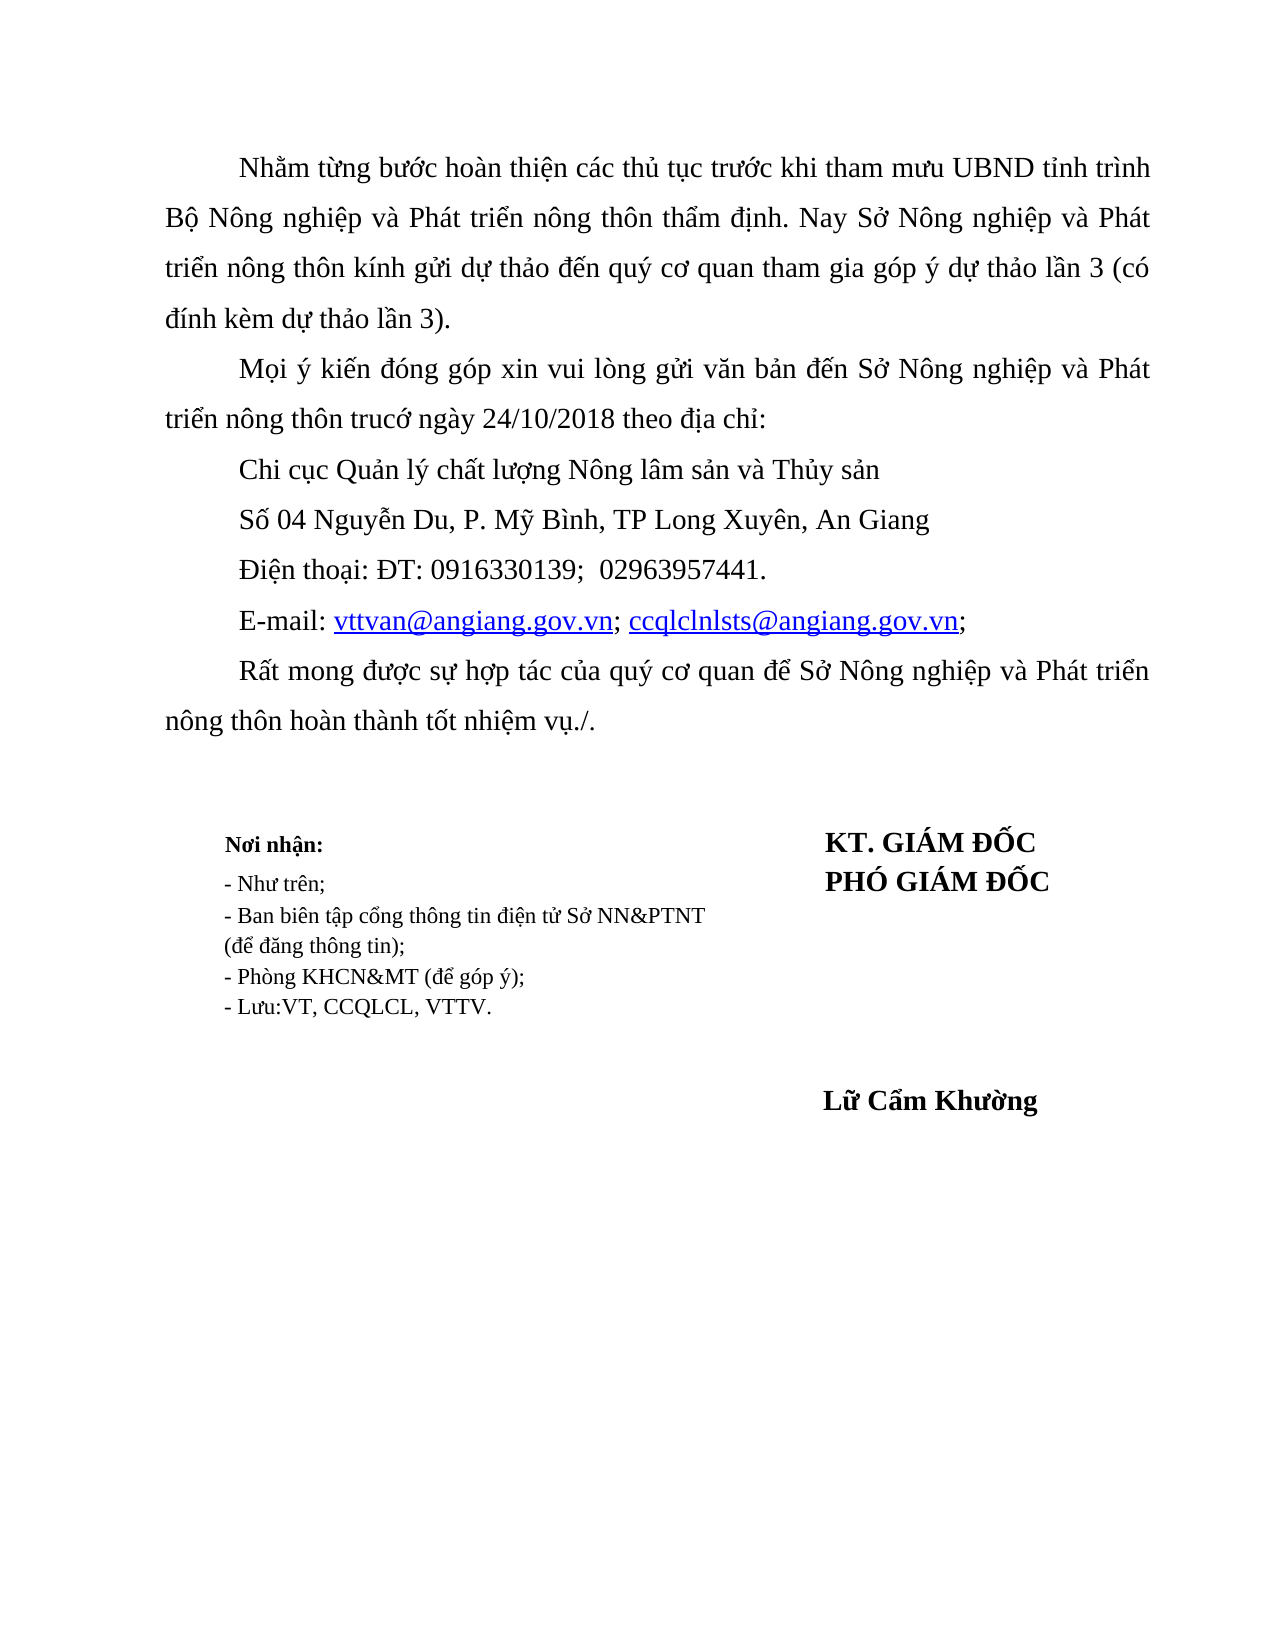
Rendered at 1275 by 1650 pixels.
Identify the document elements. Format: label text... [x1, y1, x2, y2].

list Lữ Cẩm Khường [224, 1083, 1152, 1117]
list - Như trên; PHÓ GIÁM ĐỐC [224, 864, 1152, 897]
list Điện thoại: ĐT: 0916330139; 02963957441. [165, 552, 1152, 586]
list Nơi nhận: KT. GIÁM ĐỐC [225, 825, 1152, 859]
list Nhằm từng bước hoàn thiện các thủ tục trước khi tham mưu UBND tỉnh trình Bộ Nông nghiệp và Phát triển nông thôn thẩm định. Nay Sở Nông nghiệp và Phát triển nông thôn kính gửi dự thảo đến quý cơ quan tham gia góp ý dự thảo lần 3 (có đính kèm dự thảo lần 3). [165, 150, 1152, 334]
list Chi cục Quản lý chất lượng Nông lâm sản và Thủy sản [165, 452, 1152, 485]
list - Phòng KHCN&MT (để góp ý); [224, 963, 1152, 989]
list Rất mong được sự hợp tác của quý cơ quan để Sở Nông nghiệp và Phát triển nông thôn hoàn thành tốt nhiệm vụ./. [165, 653, 1152, 737]
list - Lưu:VT, CCQLCL, VTTV. [224, 993, 1152, 1019]
list - Ban biên tập cổng thông tin điện tử Sở NN&PTNT [224, 902, 1152, 929]
list Mọi ý kiến đóng góp xin vui lòng gửi văn bản đến Sở Nông nghiệp và Phát triển nông thôn trucớ ngày 24/10/2018 theo địa chỉ: [165, 351, 1152, 435]
list (để đăng thông tin); [165, 932, 1152, 959]
list Số 04 Nguyễn Du, P. Mỹ Bình, TP Long Xuyên, An Giang [165, 502, 1152, 536]
list E-mail: vttvan@angiang.gov.vn; ccqlclnlsts@angiang.gov.vn; [165, 603, 1152, 636]
